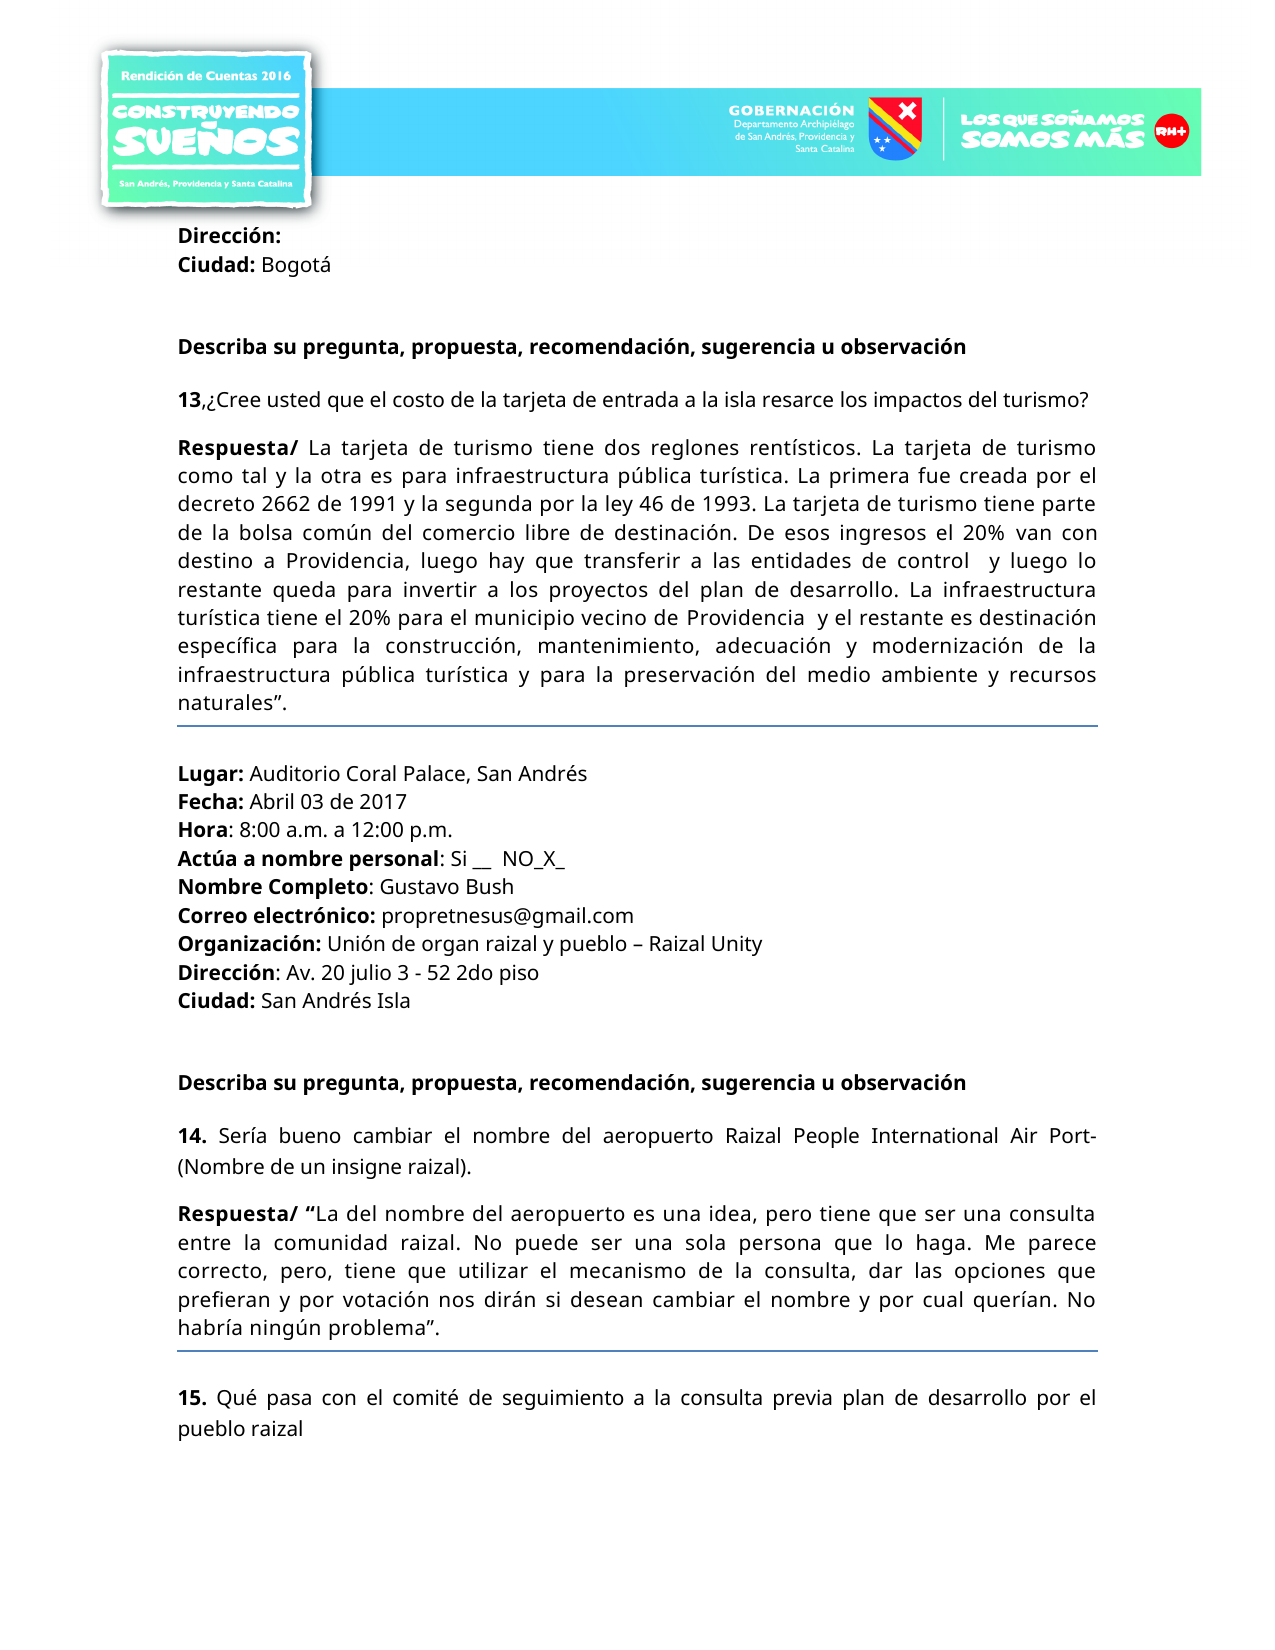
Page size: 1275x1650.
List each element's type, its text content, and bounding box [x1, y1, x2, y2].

text 13,¿Cree usted que el costo de la tarjeta de entrada a la isla resarce los impactos del turismo? [177, 385, 1098, 414]
text Ciudad: San Andrés Isla [177, 986, 1098, 1014]
text Ciudad: Bogotá [177, 250, 1098, 278]
text Dirección: [177, 222, 1098, 250]
text Describa su pregunta, propuesta, recomendación, sugerencia u observación [177, 332, 1098, 360]
text Organización: Unión de organ raizal y pueblo – Raizal Unity [177, 929, 1098, 958]
text Dirección: Av. 20 julio 3 - 52 2do piso [177, 958, 1098, 986]
picture [51, 0, 1251, 267]
text 14. Sería bueno cambiar el nombre del aeropuerto Raizal People International Air Port- (Nombre de un insigne raizal). [177, 1121, 1098, 1181]
text Fecha: Abril 03 de 2017 [177, 787, 1098, 816]
text Lugar: Auditorio Coral Palace, San Andrés [177, 759, 1098, 787]
text Hora: 8:00 a.m. a 12:00 p.m. [177, 816, 1098, 844]
text Describa su pregunta, propuesta, recomendación, sugerencia u observación [177, 1068, 1098, 1096]
text Nombre Completo: Gustavo Bush [177, 872, 1098, 901]
title Respuesta/ La tarjeta de turismo tiene dos reglones rentísticos. La tarjeta de turismo como tal y la otra es para infraestructura pública turística. La primera fue creada por el decreto 2662 de 1991 y la segunda por la ley 46 de 1993. La tarjeta de turismo tiene parte de la bolsa común del comercio libre de destinación. De esos ingresos el 20% van con destino a Providencia, luego hay que transferir a las entidades de control y luego lo restante queda para invertir a los proyectos del plan de desarrollo. La infraestructura turística tiene el 20% para el municipio vecino de Providencia y el restante es destinación específica para la construcción, mantenimiento, adecuación y modernización de la infraestructura pública turística y para la preservación del medio ambiente y recursos naturales”. [177, 433, 1098, 725]
text Correo electrónico: propretnesus@gmail.com [177, 901, 1098, 929]
text 15. Qué pasa con el comité de seguimiento a la consulta previa plan de desarrollo por el pueblo raizal [177, 1383, 1098, 1442]
title Respuesta/ “La del nombre del aeropuerto es una idea, pero tiene que ser una consulta entre la comunidad raizal. No puede ser una sola persona que lo haga. Me parece correcto, pero, tiene que utilizar el mecanismo de la consulta, dar las opciones que prefieran y por votación nos dirán si desean cambiar el nombre y por cual querían. No habría ningún problema”. [177, 1199, 1098, 1350]
text Actúa a nombre personal: Si __ NO_X_ [177, 844, 1098, 872]
